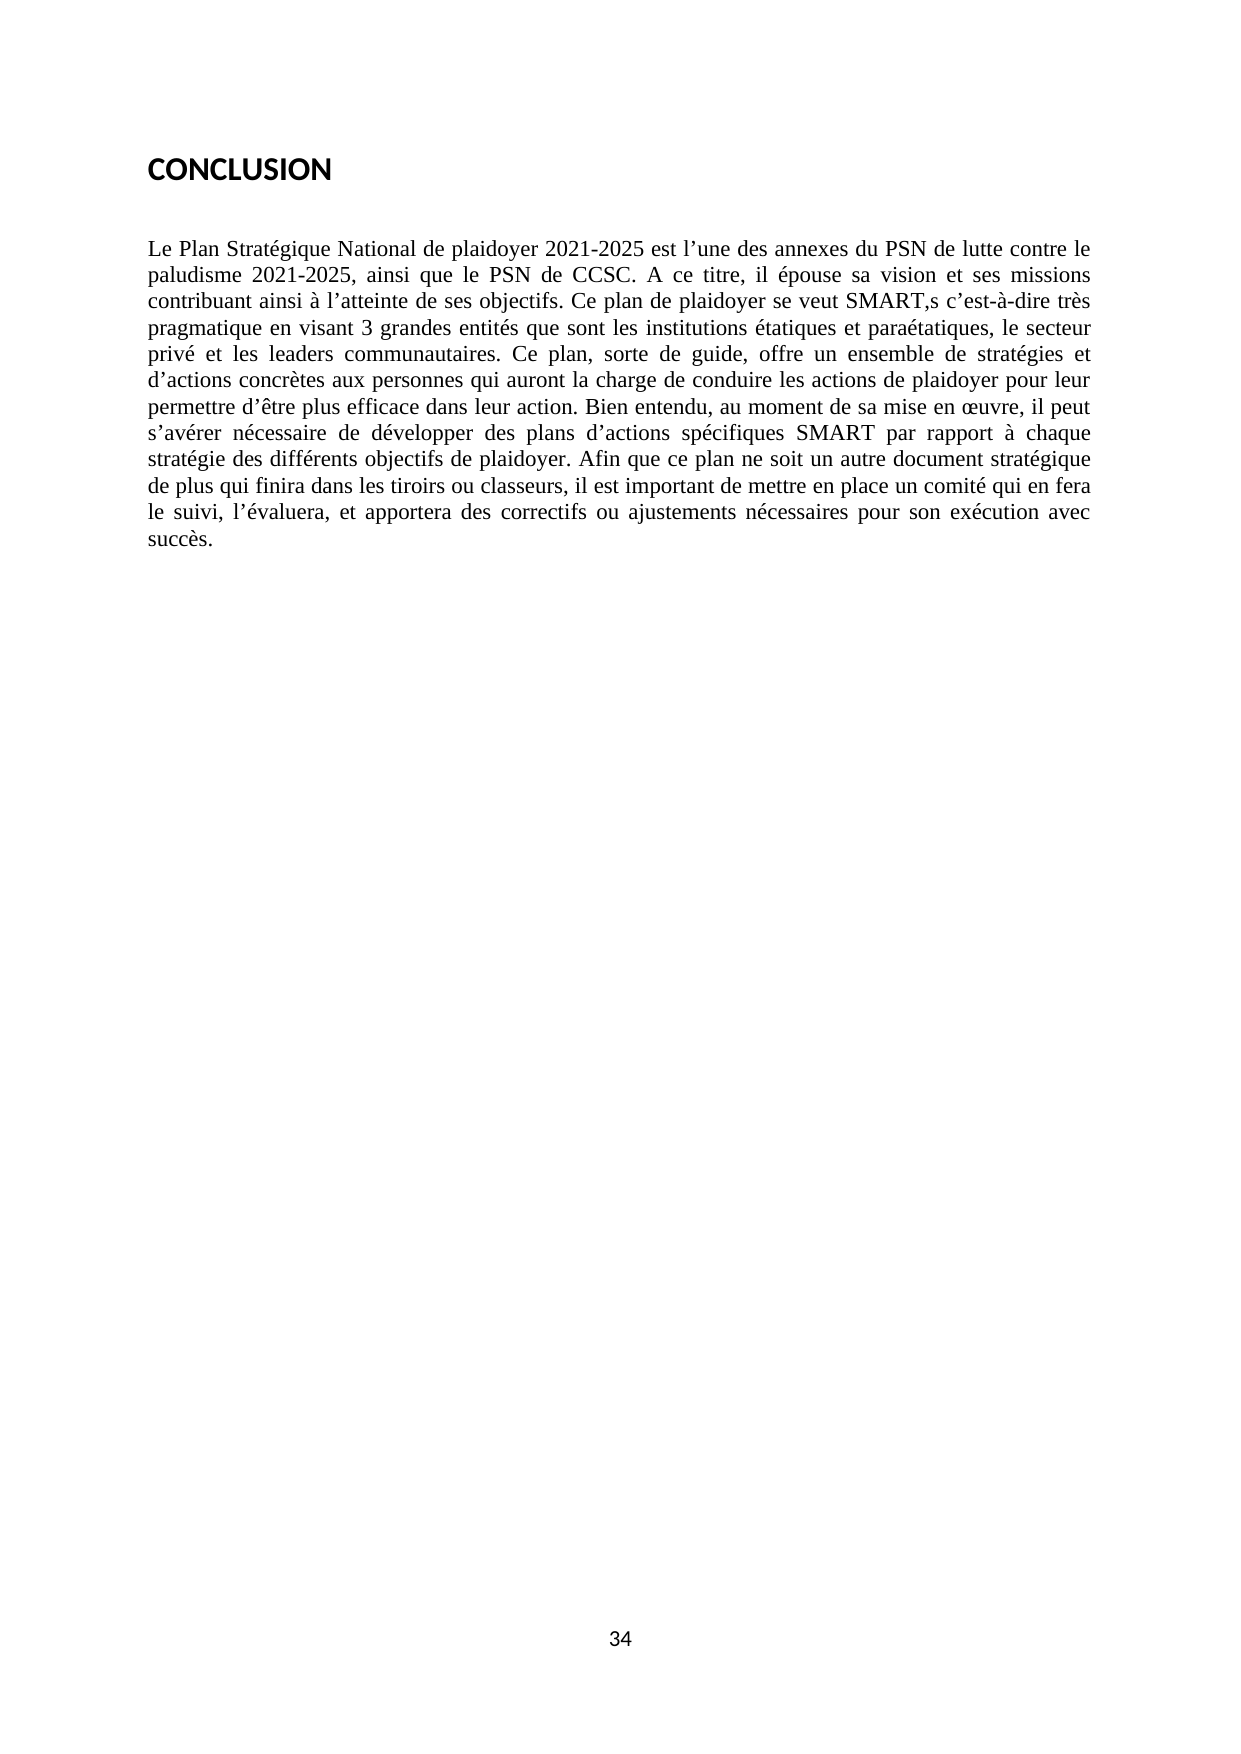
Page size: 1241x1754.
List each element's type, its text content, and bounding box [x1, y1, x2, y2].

text CONCLUSION [148, 148, 1092, 188]
text Le Plan Stratégique National de plaidoyer 2021-2025 est l’une des annexes du PSN de lutte contre le paludisme 2021-2025, ainsi que le PSN de CCSC. A ce titre, il épouse sa vision et ses missions contribuant ainsi à l’atteinte de ses objectifs. Ce plan de plaidoyer se veut SMART,s c’est-à-dire très pragmatique en visant 3 grandes entités que sont les institutions étatiques et paraétatiques, le secteur privé et les leaders communautaires. Ce plan, sorte de guide, offre un ensemble de stratégies et d’actions concrètes aux personnes qui auront la charge de conduire les actions de plaidoyer pour leur permettre d’être plus efficace dans leur action. Bien entendu, au moment de sa mise en œuvre, il peut s’avérer nécessaire de développer des plans d’actions spécifiques SMART par rapport à chaque stratégie des différents objectifs de plaidoyer. Afin que ce plan ne soit un autre document stratégique de plus qui finira dans les tiroirs ou classeurs, il est important de mettre en place un comité qui en fera le suivi, l’évaluera, et apportera des correctifs ou ajustements nécessaires pour son exécution avec succès. [148, 235, 1092, 551]
